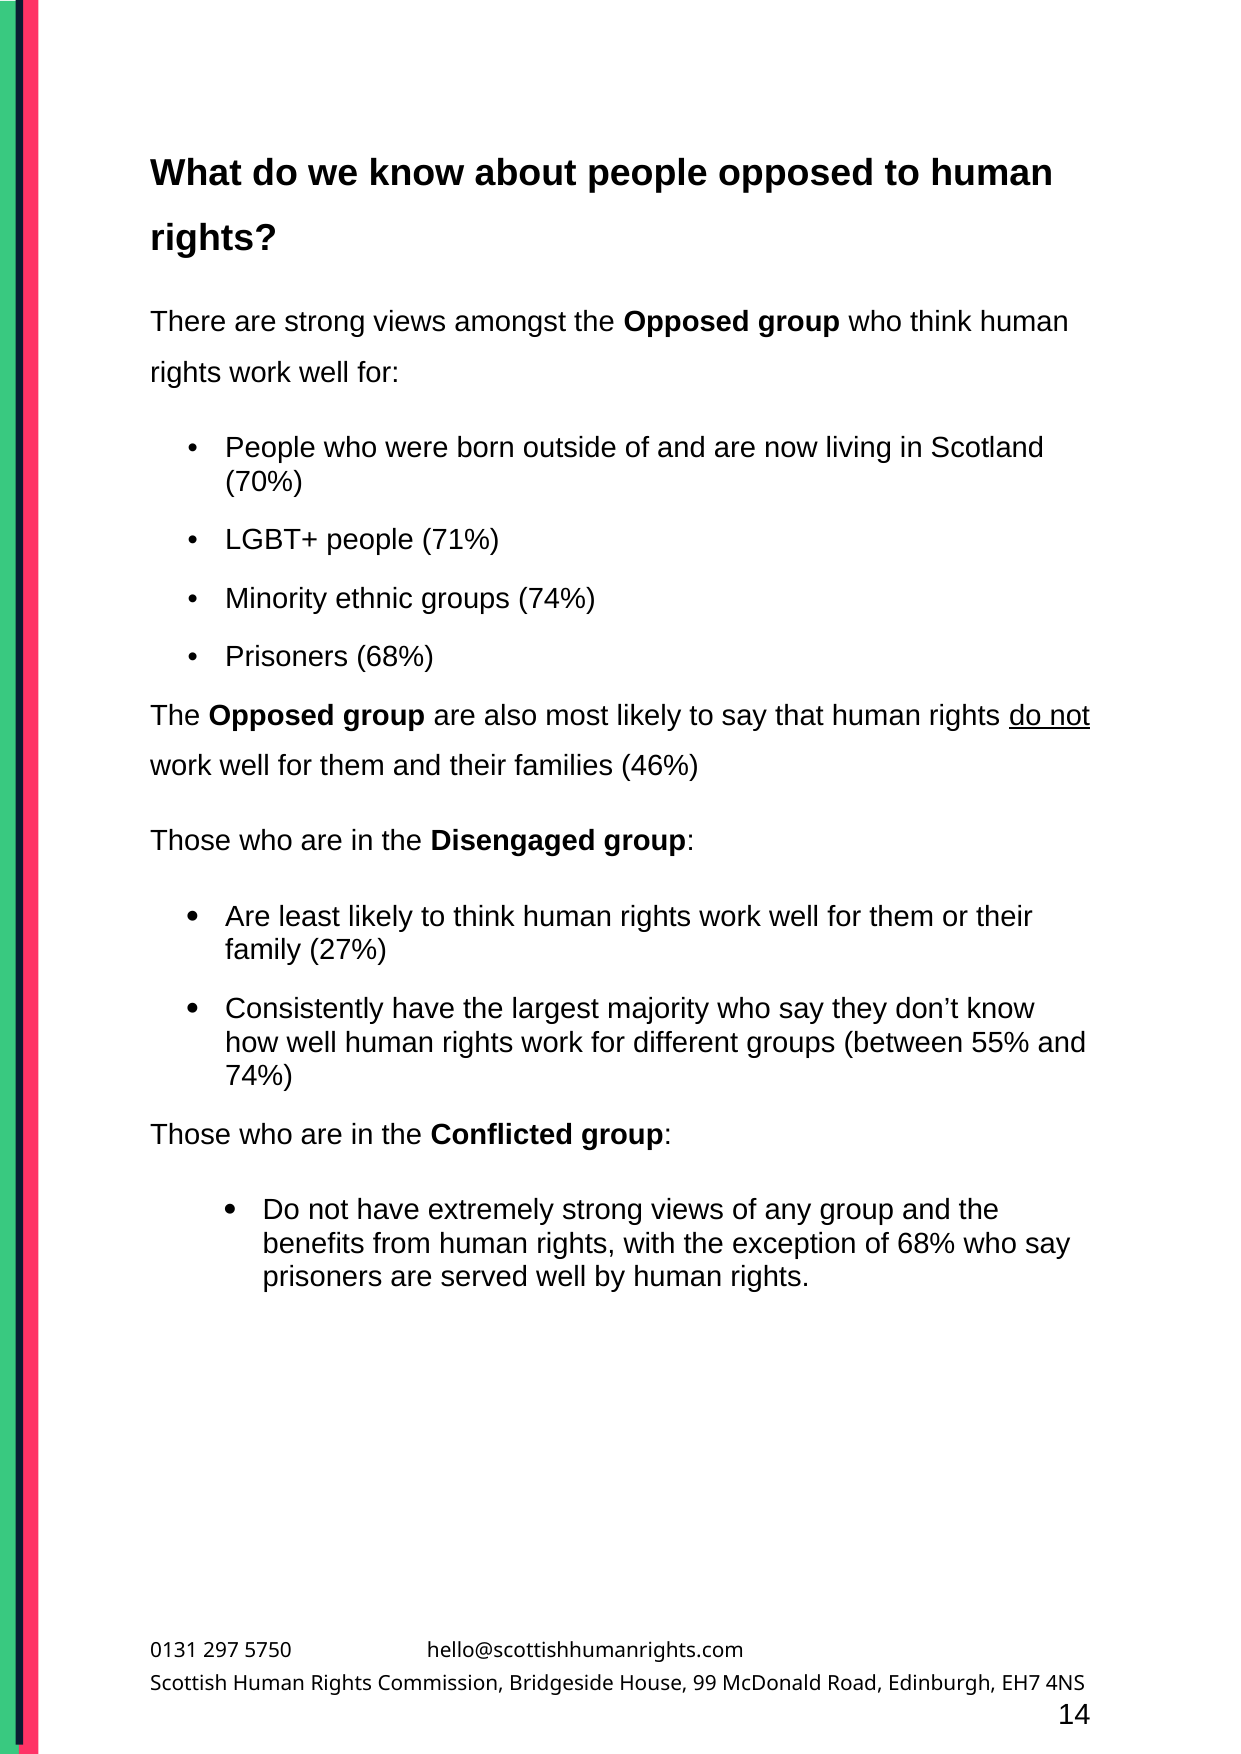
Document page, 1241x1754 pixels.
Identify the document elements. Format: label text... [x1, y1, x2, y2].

text There are strong views amongst the Opposed group who think human rights work well for: [150, 304, 1090, 388]
text Are least likely to think human rights work well for them or their family (27%) [187, 899, 1090, 966]
subtitle What do we know about people opposed to human rights? [150, 150, 1090, 258]
text Those who are in the Disengaged group: [150, 823, 1090, 857]
text Those who are in the Conflicted group: [150, 1117, 1090, 1150]
list Prisoners (68%) [187, 639, 1090, 673]
text The Opposed group are also most likely to say that human rights do not work well for them and their families (46%) [150, 698, 1090, 782]
list People who were born outside of and are now living in Scotland (70%) [187, 430, 1090, 497]
list Minority ethnic groups (74%) [187, 581, 1090, 614]
list Do not have extremely strong views of any group and the benefits from human rights, with the exception of 68% who say prisoners are served well by human rights. [225, 1192, 1090, 1293]
text Consistently have the largest majority who say they don’t know how well human rights work for different groups (between 55% and 74%) [187, 991, 1090, 1092]
list LGBT+ people (71%) [187, 522, 1090, 556]
